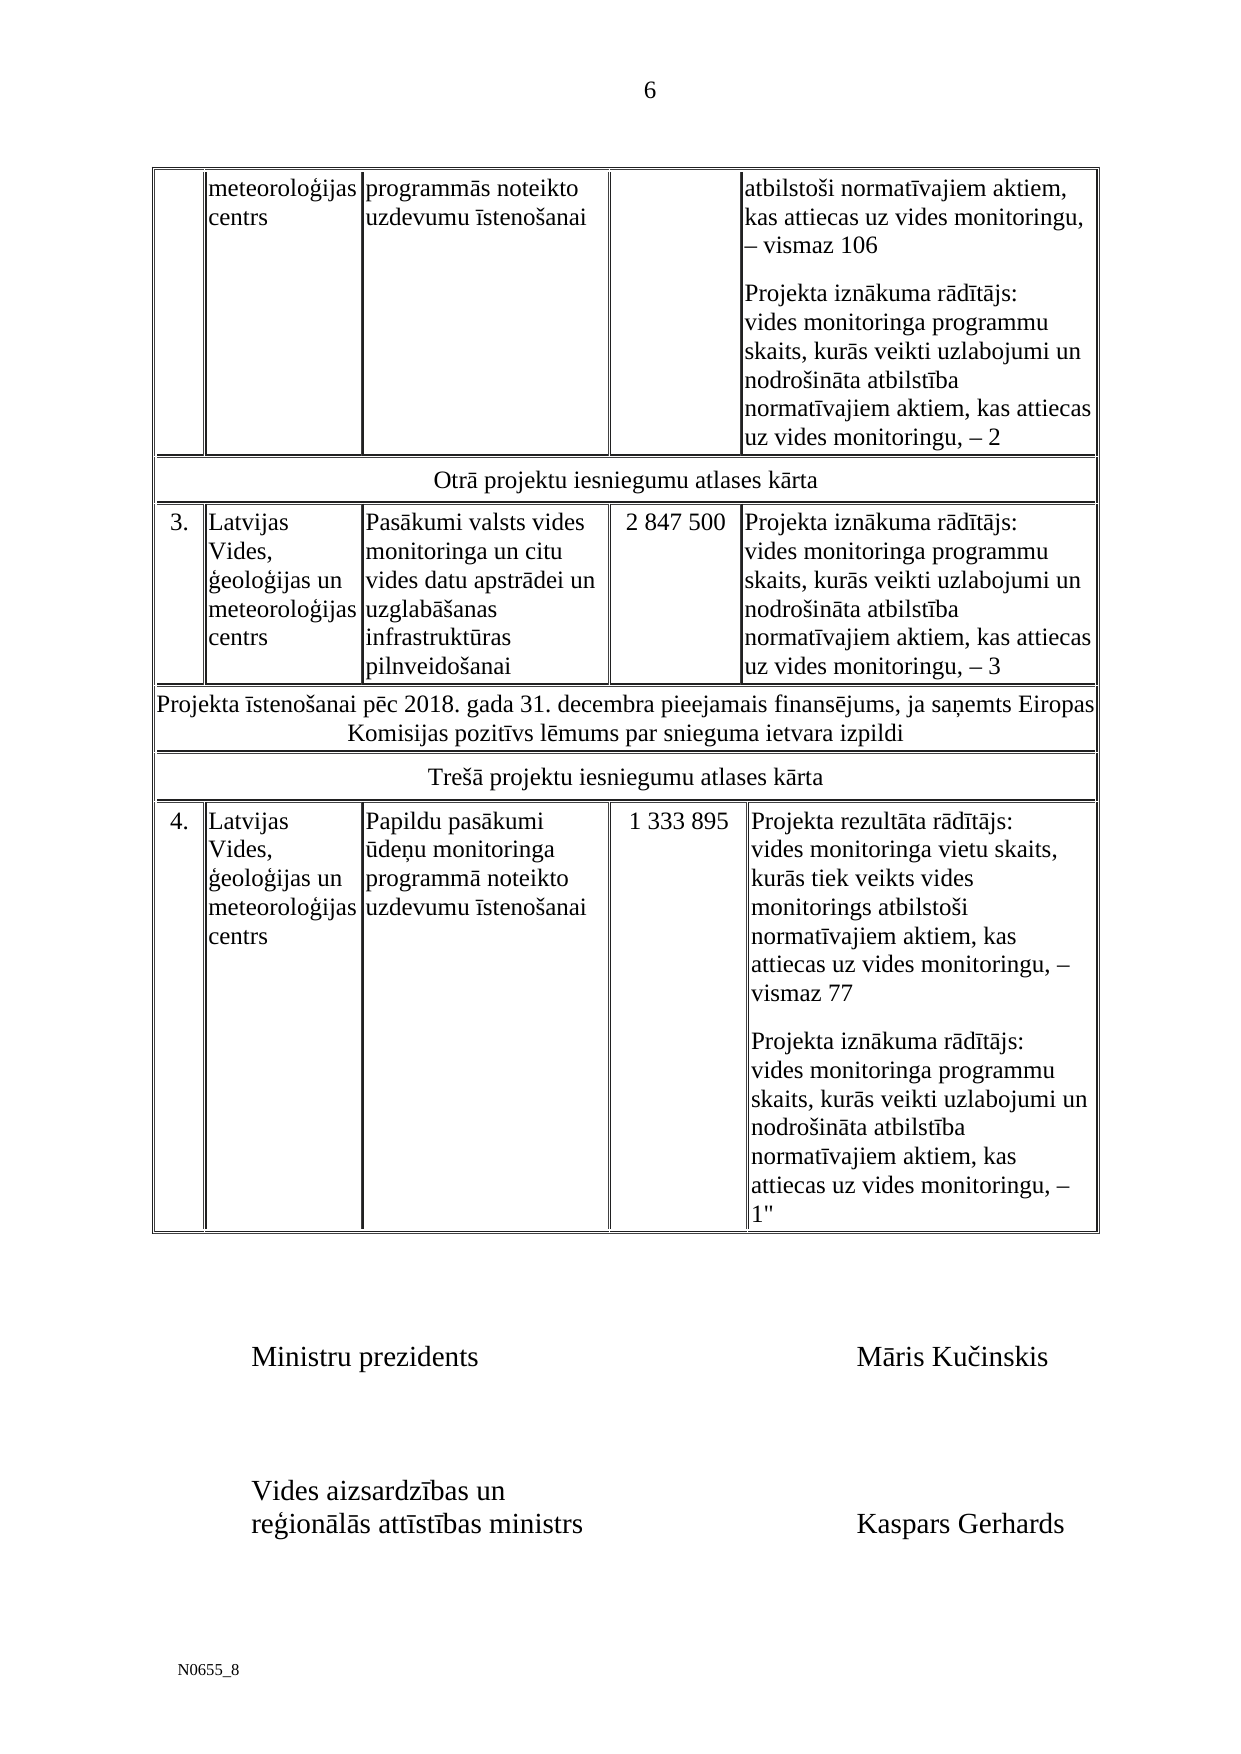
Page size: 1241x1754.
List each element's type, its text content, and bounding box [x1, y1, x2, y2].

table_cell Latvijas Vides, ģeoloģijas un meteoroloģijas centrs [205, 803, 362, 1231]
text Ministru prezidents Māris Kučinskis [177, 1339, 1122, 1372]
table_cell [205, 170, 362, 454]
table_cell Otrā projektu iesniegumu atlases kārta [155, 454, 1097, 501]
table_cell 2. [153, 168, 205, 454]
table_cell 2 847 500 [611, 505, 740, 683]
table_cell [362, 170, 610, 454]
table_cell 1 333 895 [610, 803, 748, 1231]
table_cell Projekta iznākuma rādītājs: vides monitoringa programmu skaits, kurās veikti uzlabojumi un nodrošināta atbilstība normatīvajiem aktiem, kas attiecas uz vides monitoringu, – 3 [743, 501, 1097, 683]
table_cell 3. [155, 501, 203, 683]
table_cell Trešā projektu iesniegumu atlases kārta [155, 750, 1097, 799]
text Vides aizsardzības un [177, 1473, 1122, 1507]
table_cell 4. [155, 799, 205, 1231]
text reģionālās attīstības ministrs Kaspars Gerhards [177, 1507, 1122, 1540]
table_cell 5 911 990 [610, 170, 741, 454]
table_cell Papildu pasākumi ūdeņu monitoringa programmā noteikto uzdevumu īstenošanai [362, 803, 610, 1231]
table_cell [741, 170, 1096, 454]
table_cell Projekta īstenošanai pēc 2018. gada 31. decembra pieejamais finansējums, ja saņemts Eiropas Komisijas pozitīvs lēmums par snieguma ietvara izpildi [155, 683, 1097, 750]
table_cell Pasākumi valsts vides monitoringa un citu vides datu apstrādei un uzglabāšanas infrastruktūras pilnveidošanai [364, 505, 608, 683]
table_cell Projekta rezultāta rādītājs: vides monitoringa vietu skaits, kurās tiek veikts vides monitorings atbilstoši normatīvajiem aktiem, kas attiecas uz vides monitoringu, – vismaz 77 Projekta iznākuma rādītājs: vides monitoringa programmu skaits, kurās veikti uzlabojumi un nodrošināta atbilstība normatīvajiem aktiem, kas attiecas uz vides monitoringu, – 1" [748, 799, 1097, 1231]
table_cell Latvijas Vides, ģeoloģijas un meteoroloģijas centrs [207, 505, 361, 683]
